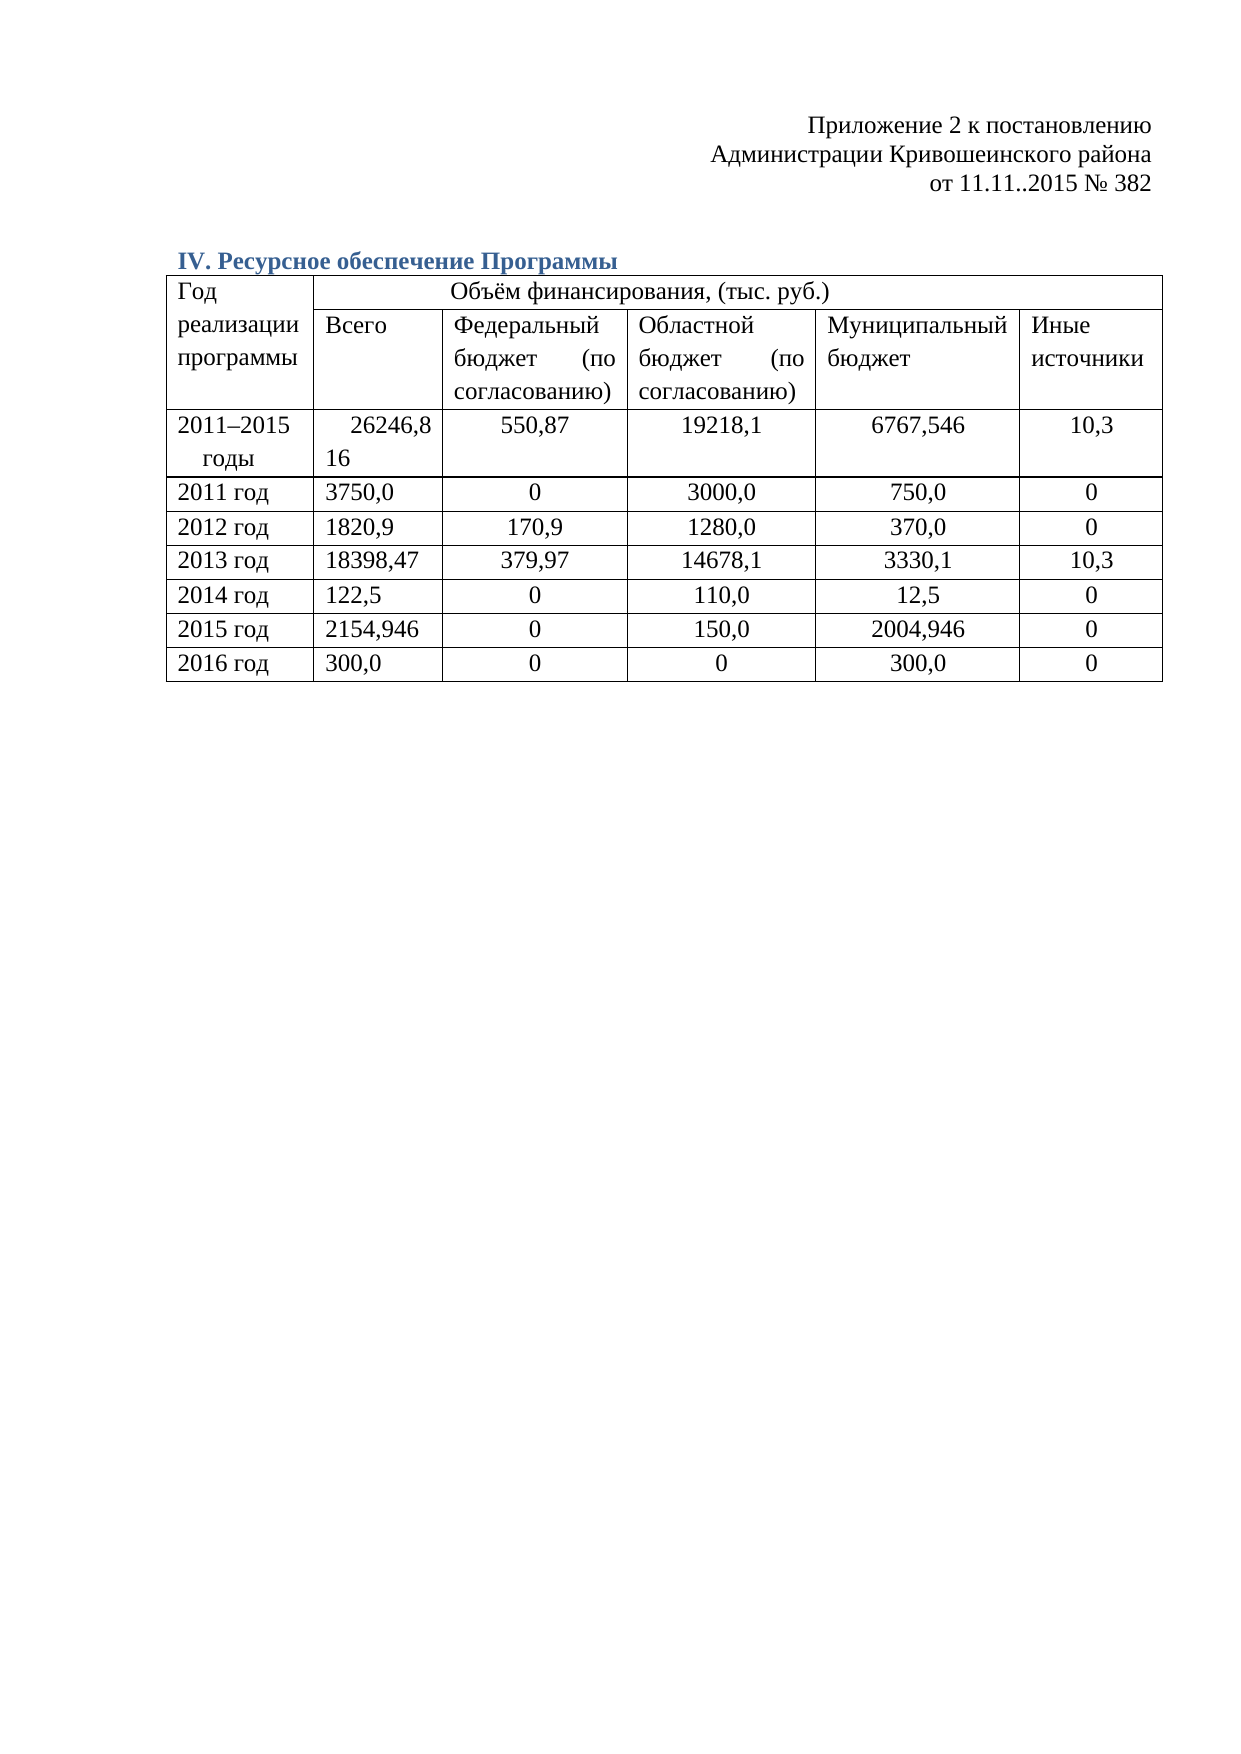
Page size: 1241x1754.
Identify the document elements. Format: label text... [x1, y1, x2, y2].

table_cell 300,0 [314, 648, 442, 681]
table_cell 0 [443, 478, 627, 511]
table_cell 370,0 [816, 512, 1019, 544]
table_cell 2015 год [167, 614, 313, 647]
table_cell Областной бюджет (по согласованию) [628, 310, 815, 409]
table_cell 379,97 [443, 546, 627, 579]
table_cell 1280,0 [628, 512, 815, 544]
text от 11.11..2015 № 382 [177, 168, 1152, 196]
table_cell Иные источники [1020, 310, 1162, 409]
table_cell 2011 год [167, 478, 313, 511]
table_cell 3750,0 [314, 478, 442, 511]
table_cell 2012 год [167, 512, 313, 544]
table_cell 0 [443, 580, 627, 613]
table_header Год реализации программы [167, 276, 313, 409]
table_cell 0 [1020, 478, 1162, 511]
table_cell 0 [443, 614, 627, 647]
table_cell Муниципальный бюджет [816, 310, 1019, 409]
table_cell 2004,946 [816, 614, 1019, 647]
table_cell 6767,546 [816, 410, 1019, 476]
table_cell 0 [1020, 614, 1162, 647]
table_cell 750,0 [816, 478, 1019, 511]
table_cell 110,0 [628, 580, 815, 613]
table_cell 0 [628, 648, 815, 681]
subtitle IV. Ресурсное обеспечение Программы [177, 246, 1152, 275]
table_cell 10,3 [1020, 546, 1162, 579]
table_cell 2013 год [167, 546, 313, 579]
table_cell 2011–2015 годы [167, 410, 313, 476]
table_cell 150,0 [628, 614, 815, 647]
table_cell 2016 год [167, 648, 313, 681]
table_cell 122,5 [314, 580, 442, 613]
table_cell 14678,1 [628, 546, 815, 579]
table_cell 0 [1020, 648, 1162, 681]
table_cell 300,0 [816, 648, 1019, 681]
table_cell 0 [443, 648, 627, 681]
table_cell 3330,1 [816, 546, 1019, 579]
table_cell Федеральный бюджет (по согласованию) [443, 310, 627, 409]
table_cell 170,9 [443, 512, 627, 544]
table_cell 18398,47 [314, 546, 442, 579]
table_cell 0 [1020, 512, 1162, 544]
table_cell 26246,816 [314, 410, 442, 476]
table_cell 0 [1020, 580, 1162, 613]
table_cell 10,3 [1020, 410, 1162, 476]
text Приложение 2 к постановлению [177, 110, 1152, 139]
table_cell 19218,1 [628, 410, 815, 476]
text Администрации Кривошеинского района [177, 139, 1152, 168]
table_cell 2154,946 [314, 614, 442, 647]
table_cell 3000,0 [628, 478, 815, 511]
table_header Объём финансирования, (тыс. руб.) [314, 276, 1162, 309]
table_cell 550,87 [443, 410, 627, 476]
table_cell 1820,9 [314, 512, 442, 544]
table_cell Всего [314, 310, 442, 409]
table_cell 2014 год [167, 580, 313, 613]
table_cell 12,5 [816, 580, 1019, 613]
